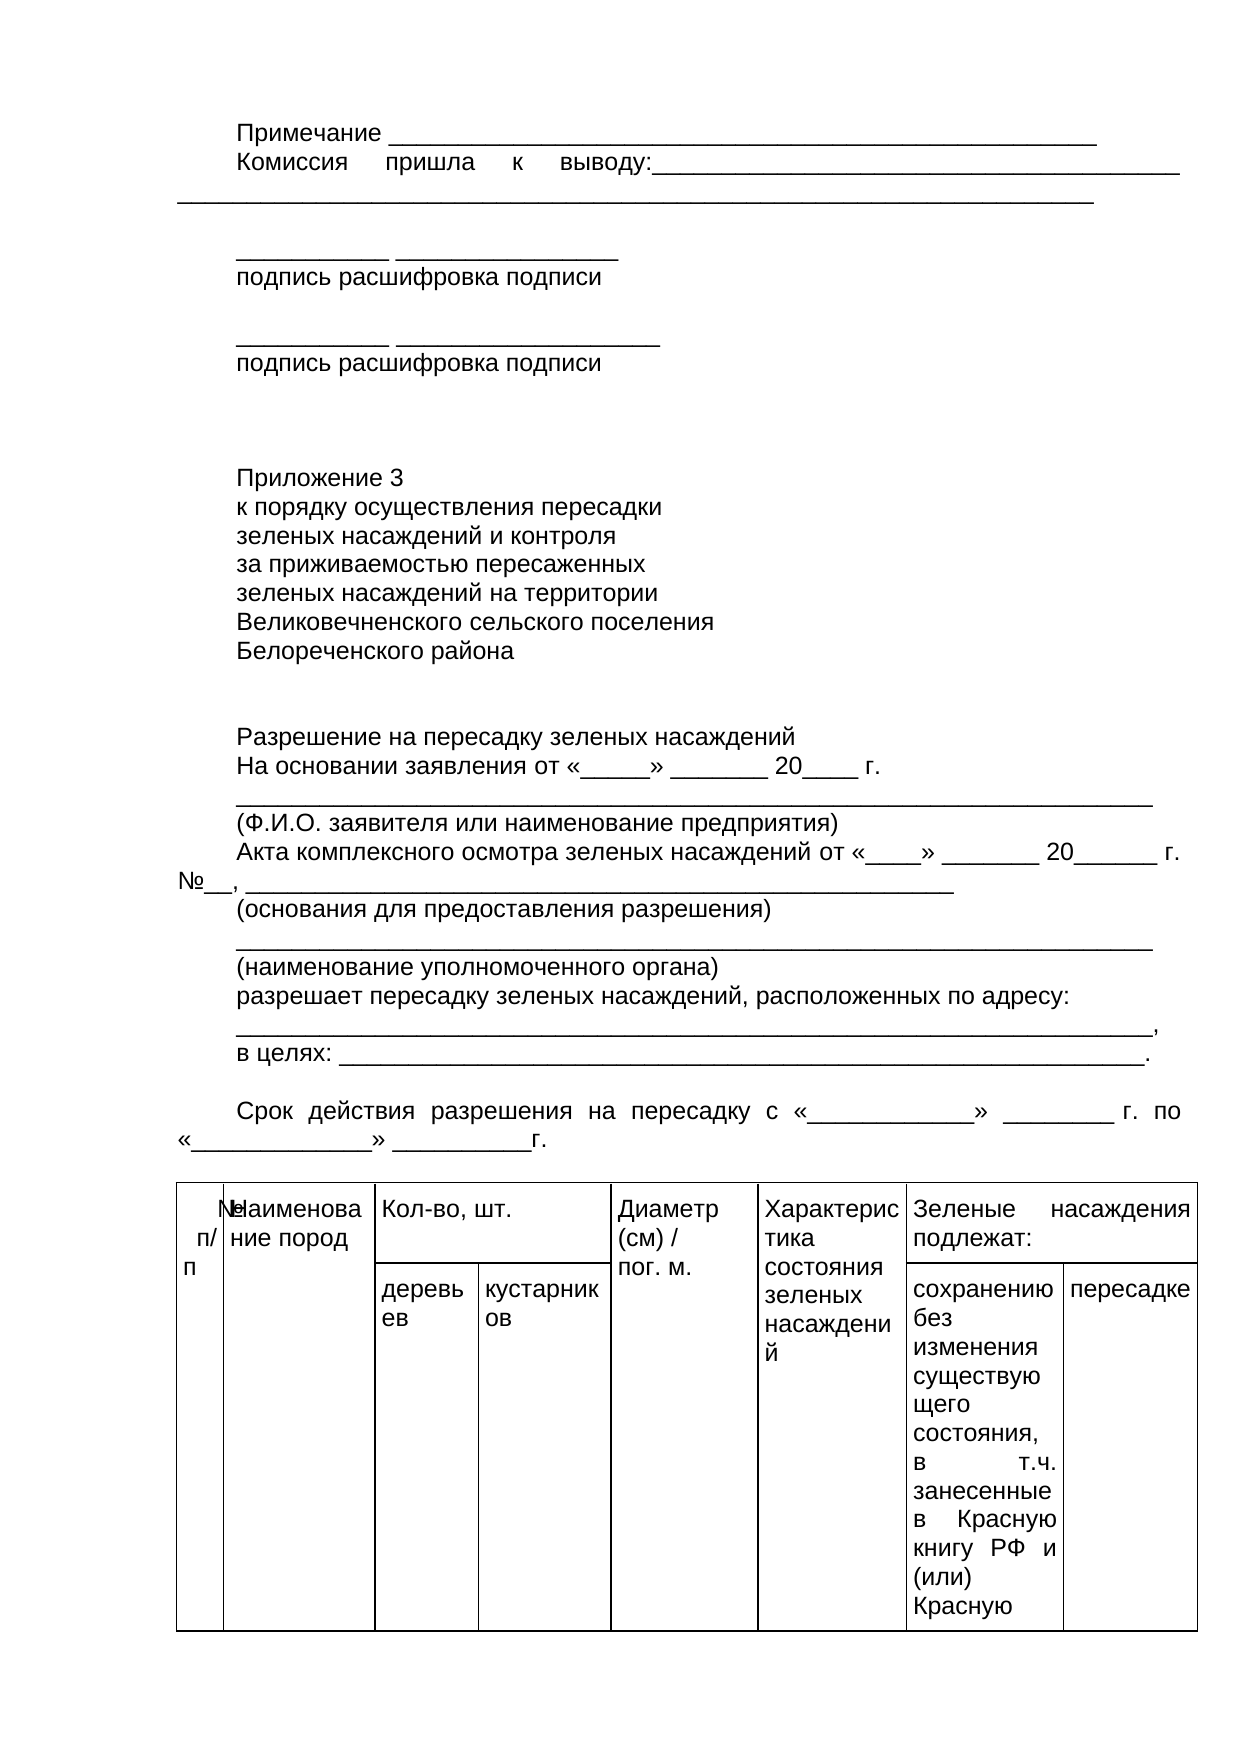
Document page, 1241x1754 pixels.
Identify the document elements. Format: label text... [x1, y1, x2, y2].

text за приживаемостью пересаженных [177, 549, 1181, 578]
table_header № п/п [177, 1183, 223, 1630]
table_cell деревьев [376, 1264, 478, 1630]
text __________________________________________________________________ [177, 923, 1181, 952]
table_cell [907, 1264, 1063, 1630]
text разрешает пересадку зеленых насаждений, расположенных по адресу: [177, 981, 1181, 1009]
text Примечание ___________________________________________________ [177, 118, 1181, 147]
text (основания для предоставления разрешения) [177, 894, 1181, 923]
text зеленых насаждений на территории [177, 578, 1181, 607]
text зеленых насаждений и контроля [177, 521, 1181, 549]
text (наименование уполномоченного органа) [177, 952, 1181, 981]
text ___________ ________________ [177, 233, 1181, 262]
table_header Наименование пород [224, 1183, 375, 1630]
table_cell пересадке [1064, 1264, 1197, 1630]
table_header Диаметр (см) / пог. м. [612, 1183, 758, 1630]
text Разрешение на пересадку зеленых насаждений [177, 722, 1181, 751]
text На основании заявления от «_____» _______ 20____ г. [177, 751, 1181, 779]
text Срок действия разрешения на пересадку с «____________» ________ г. по «_____________» __________г. [177, 1096, 1181, 1153]
table_header Зеленые насаждения подлежат: [907, 1183, 1197, 1262]
text __________________________________________________________________ [177, 779, 1181, 808]
text Белореченского района [177, 636, 1181, 664]
text к порядку осуществления пересадки [177, 492, 1181, 521]
text подпись расшифровка подписи [177, 348, 1181, 377]
text Приложение 3 [177, 463, 1181, 492]
text __________________________________________________________________, [177, 1009, 1181, 1038]
text Акта комплексного осмотра зеленых насаждений от «____» _______ 20______ г. №__, ___________________________________________________ [177, 837, 1181, 894]
text Великовечненского сельского поселения [177, 607, 1181, 636]
text в целях: __________________________________________________________. [177, 1038, 1181, 1067]
text Комиссия пришла к выводу:______________________________________ __________________________________________________________________ [177, 147, 1181, 204]
table_header Характеристика состояния зеленых насаждений [759, 1183, 906, 1630]
text (Ф.И.О. заявителя или наименование предприятия) [177, 808, 1181, 837]
text ___________ ___________________ [177, 319, 1181, 348]
table_cell кустарников [479, 1264, 610, 1630]
table_header Кол-во, шт. [376, 1183, 611, 1262]
text подпись расшифровка подписи [177, 262, 1181, 291]
